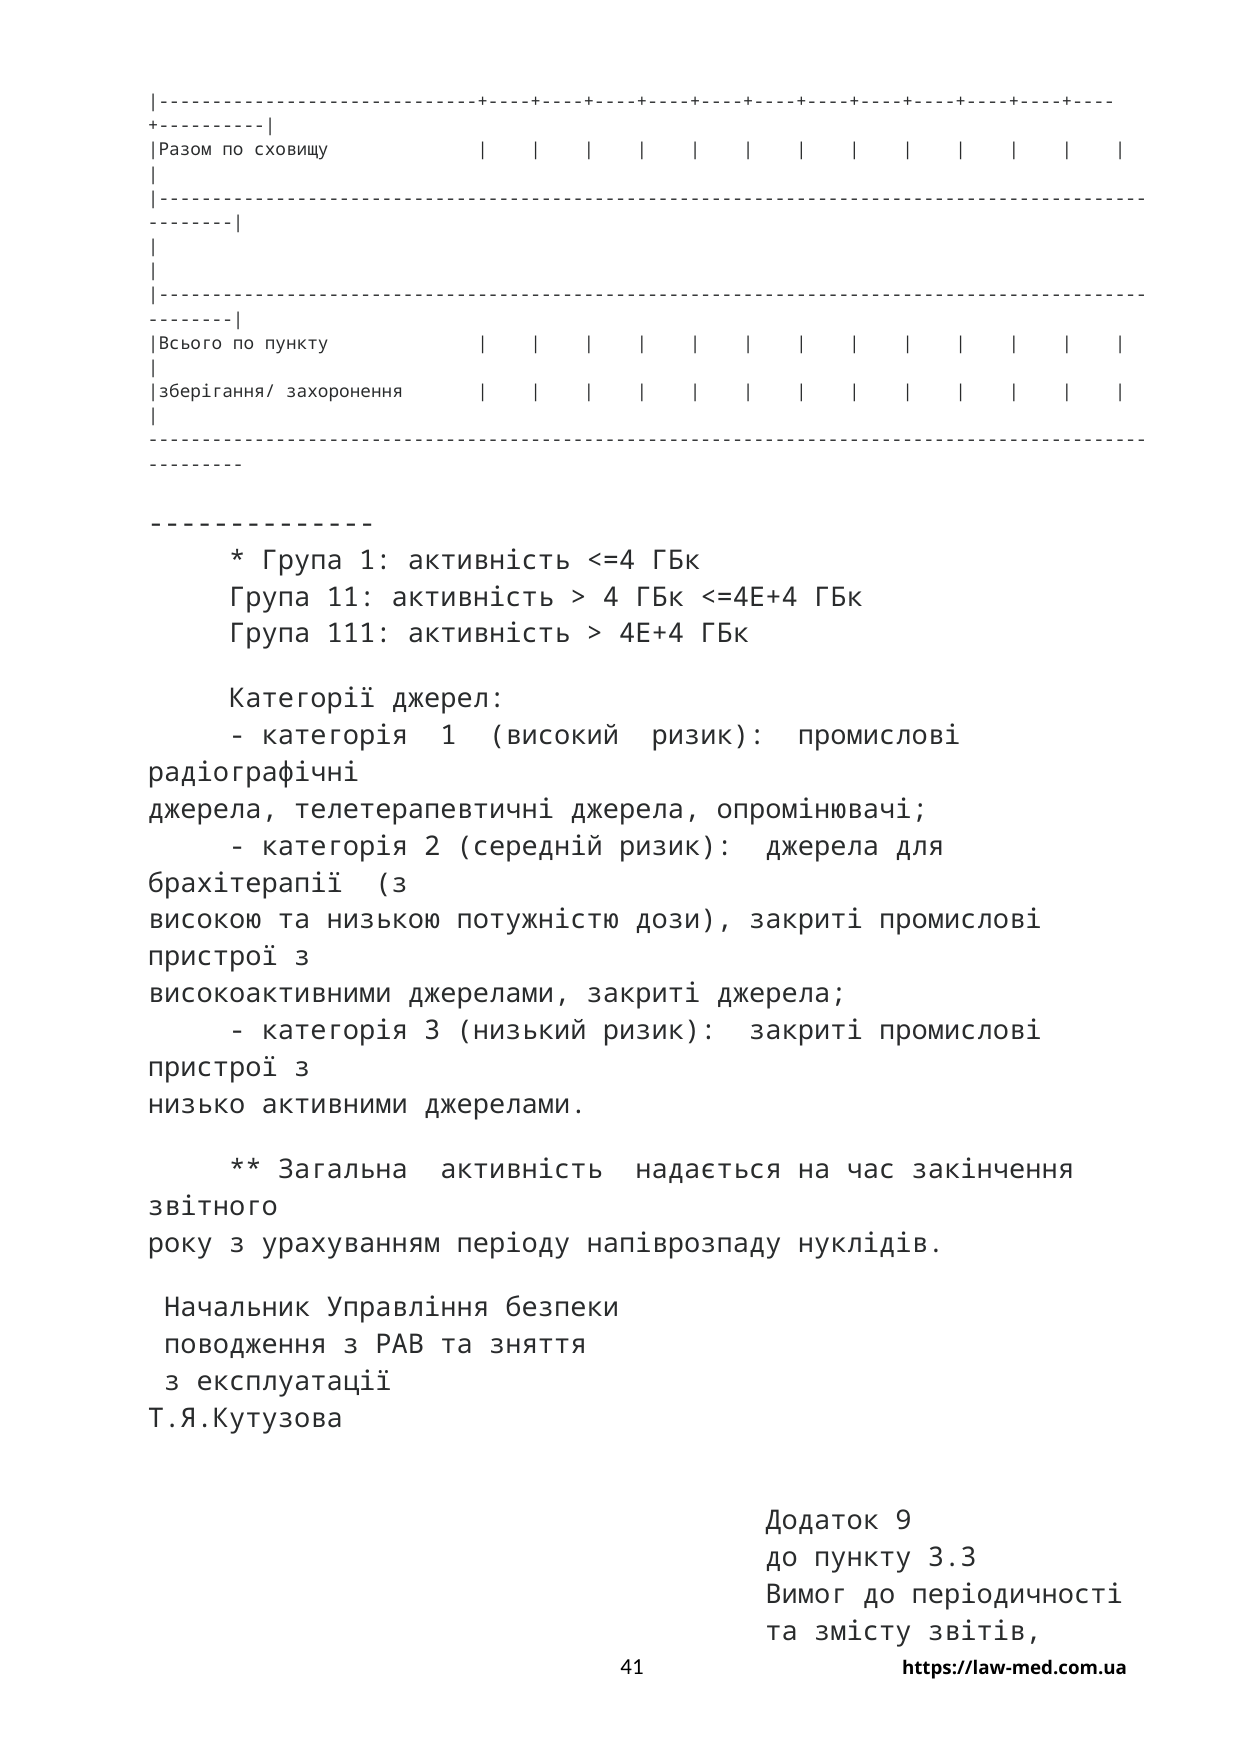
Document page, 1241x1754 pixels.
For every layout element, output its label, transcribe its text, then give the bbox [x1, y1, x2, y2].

text |Всього по пункту | | | | | | | | | | | | | | [148, 330, 1152, 378]
text |Разом по сховищу | | | | | | | | | | | | | | [148, 137, 1152, 185]
text Начальник Управління безпеки поводження з РАВ та зняття з експлуатації Т.Я.Кутузова [148, 1288, 1152, 1500]
text Група 11: активність > 4 ГБк <=4E+4 ГБк [148, 577, 1152, 614]
text Група 111: активність > 4E+4 ГБк [148, 614, 1152, 679]
text - категорія 1 (високий ризик): промислові радіографічні джерела, телетерапевтичні джерела, опромінювачі; [148, 716, 1152, 826]
text |------------------------------+----+----+----+----+----+----+----+----+----+----+----+----+----------| [148, 88, 1152, 137]
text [148, 1500, 1152, 1648]
text -------------- [148, 503, 1152, 540]
text ** Загальна активність надається на час закінчення звітного року з урахуванням періоду напіврозпаду нуклідів. [148, 1149, 1152, 1288]
text ------------------------------------------------------------------------------------------------------- [148, 427, 1152, 503]
text |-----------------------------------------------------------------------------------------------------| [148, 185, 1152, 233]
text |-----------------------------------------------------------------------------------------------------| [148, 282, 1152, 330]
text - категорія 2 (середній ризик): джерела для брахітерапії (з високою та низькою потужністю дози), закриті промислові пристрої з високоактивними джерелами, закриті джерела; [148, 826, 1152, 1011]
text * Група 1: активність <=4 ГБк [148, 540, 1152, 577]
text - категорія 3 (низький ризик): закриті промислові пристрої з низько активними джерелами. [148, 1011, 1152, 1149]
text Категорії джерел: [148, 679, 1152, 716]
text |зберігання/ захоронення | | | | | | | | | | | | | | [148, 378, 1152, 427]
text | | [148, 233, 1152, 282]
